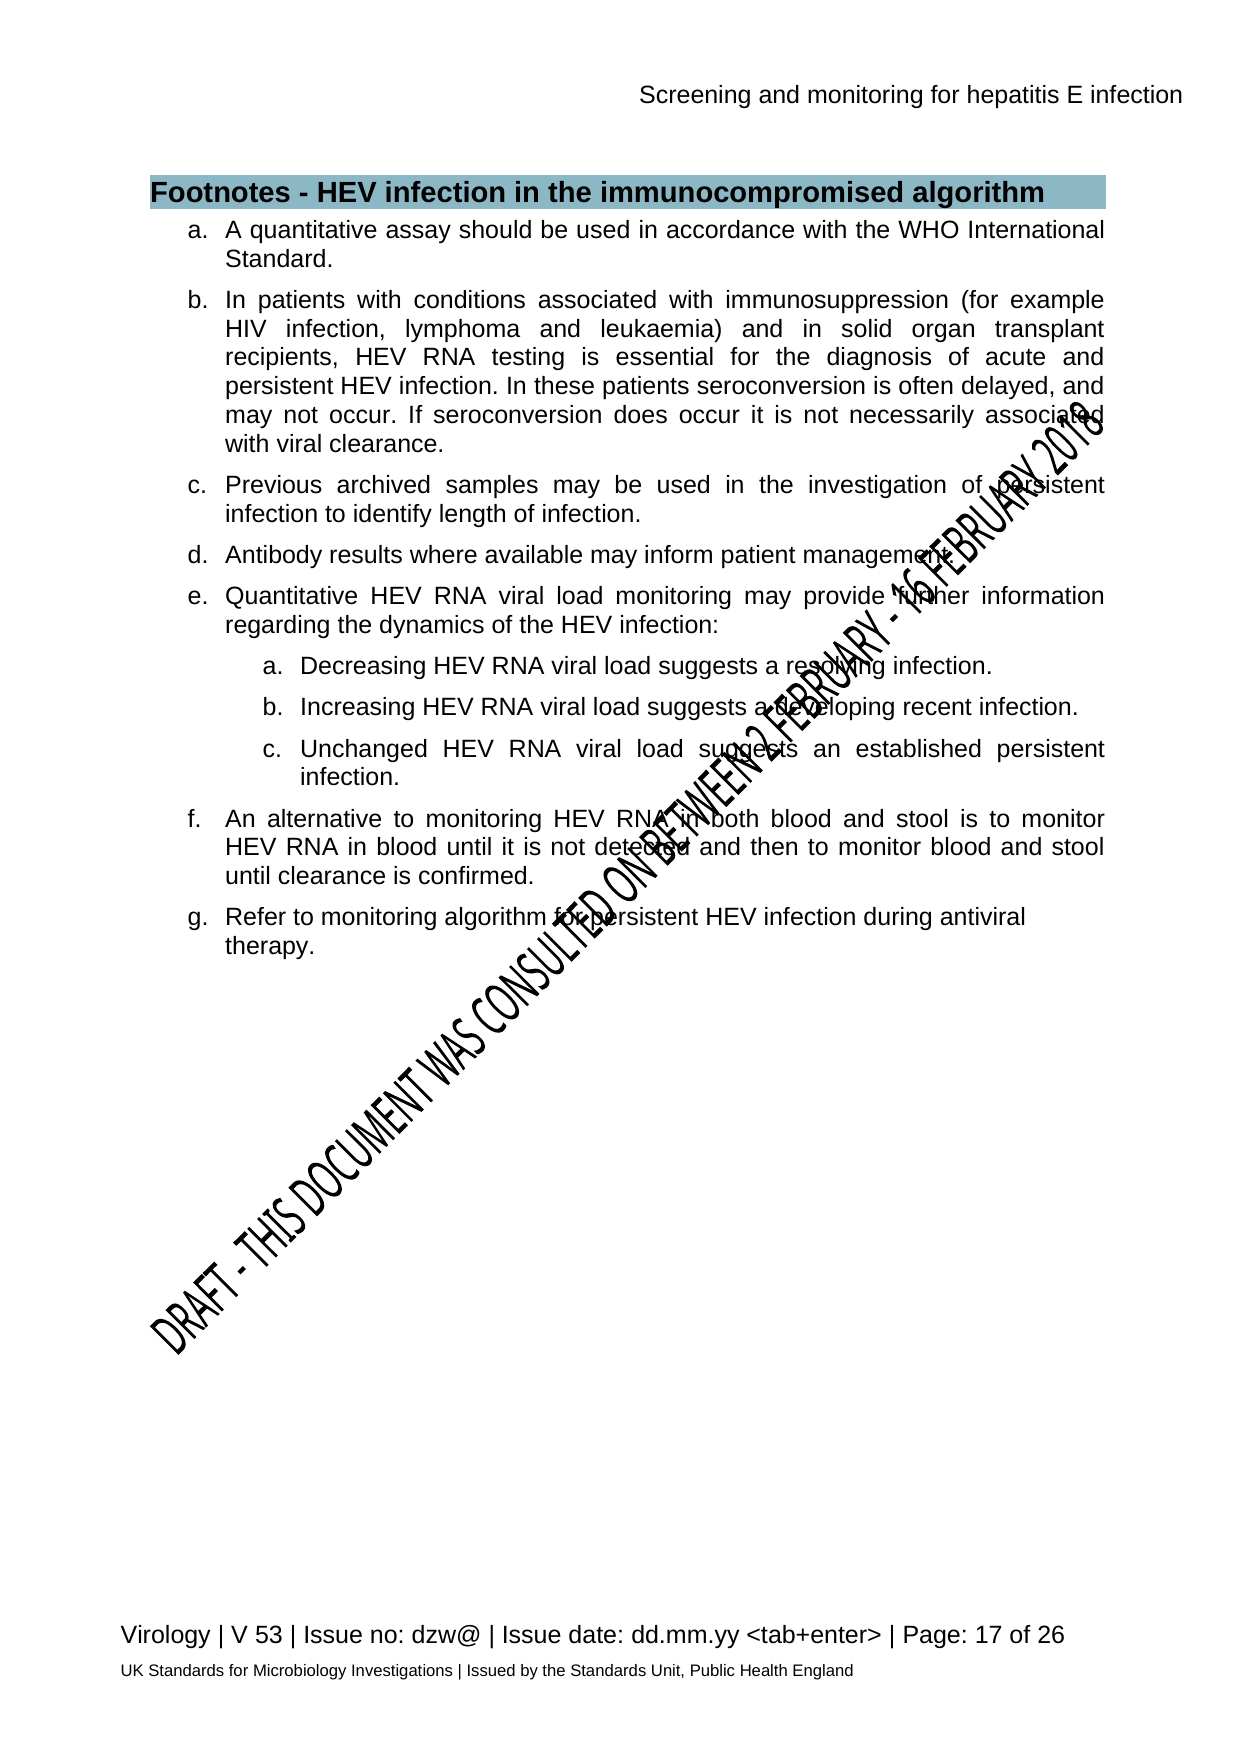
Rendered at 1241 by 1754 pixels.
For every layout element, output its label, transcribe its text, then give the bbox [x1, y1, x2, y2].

list Unchanged HEV RNA viral load suggests an established persistent infection. [262, 734, 1106, 791]
list Refer to monitoring algorithm for persistent HEV infection during antiviral therapy. [187, 902, 1106, 960]
list Previous archived samples may be used in the investigation of persistent infection to identify length of infection. [187, 470, 1106, 527]
list A quantitative assay should be used in accordance with the WHO International Standard. [187, 215, 1106, 272]
list In patients with conditions associated with immunosuppression (for example HIV infection, lymphoma and leukaemia) and in solid organ transplant recipients, HEV RNA testing is essential for the diagnosis of acute and persistent HEV infection. In these patients seroconversion is often delayed, and may not occur. If seroconversion does occur it is not necessarily associated with viral clearance. [187, 285, 1106, 457]
list Decreasing HEV RNA viral load suggests a resolving infection. [262, 651, 1106, 680]
list An alternative to monitoring HEV RNA in both blood and stool is to monitor HEV RNA in blood until it is not detected and then to monitor blood and stool until clearance is confirmed. [187, 804, 1106, 890]
list Increasing HEV RNA viral load suggests a developing recent infection. [262, 692, 1106, 721]
subtitle Footnotes - HEV infection in the immunocompromised algorithm [150, 175, 1106, 209]
list Quantitative HEV RNA viral load monitoring may provide further information regarding the dynamics of the HEV infection: [187, 581, 1106, 639]
list Antibody results where available may inform patient management. [187, 540, 1106, 569]
